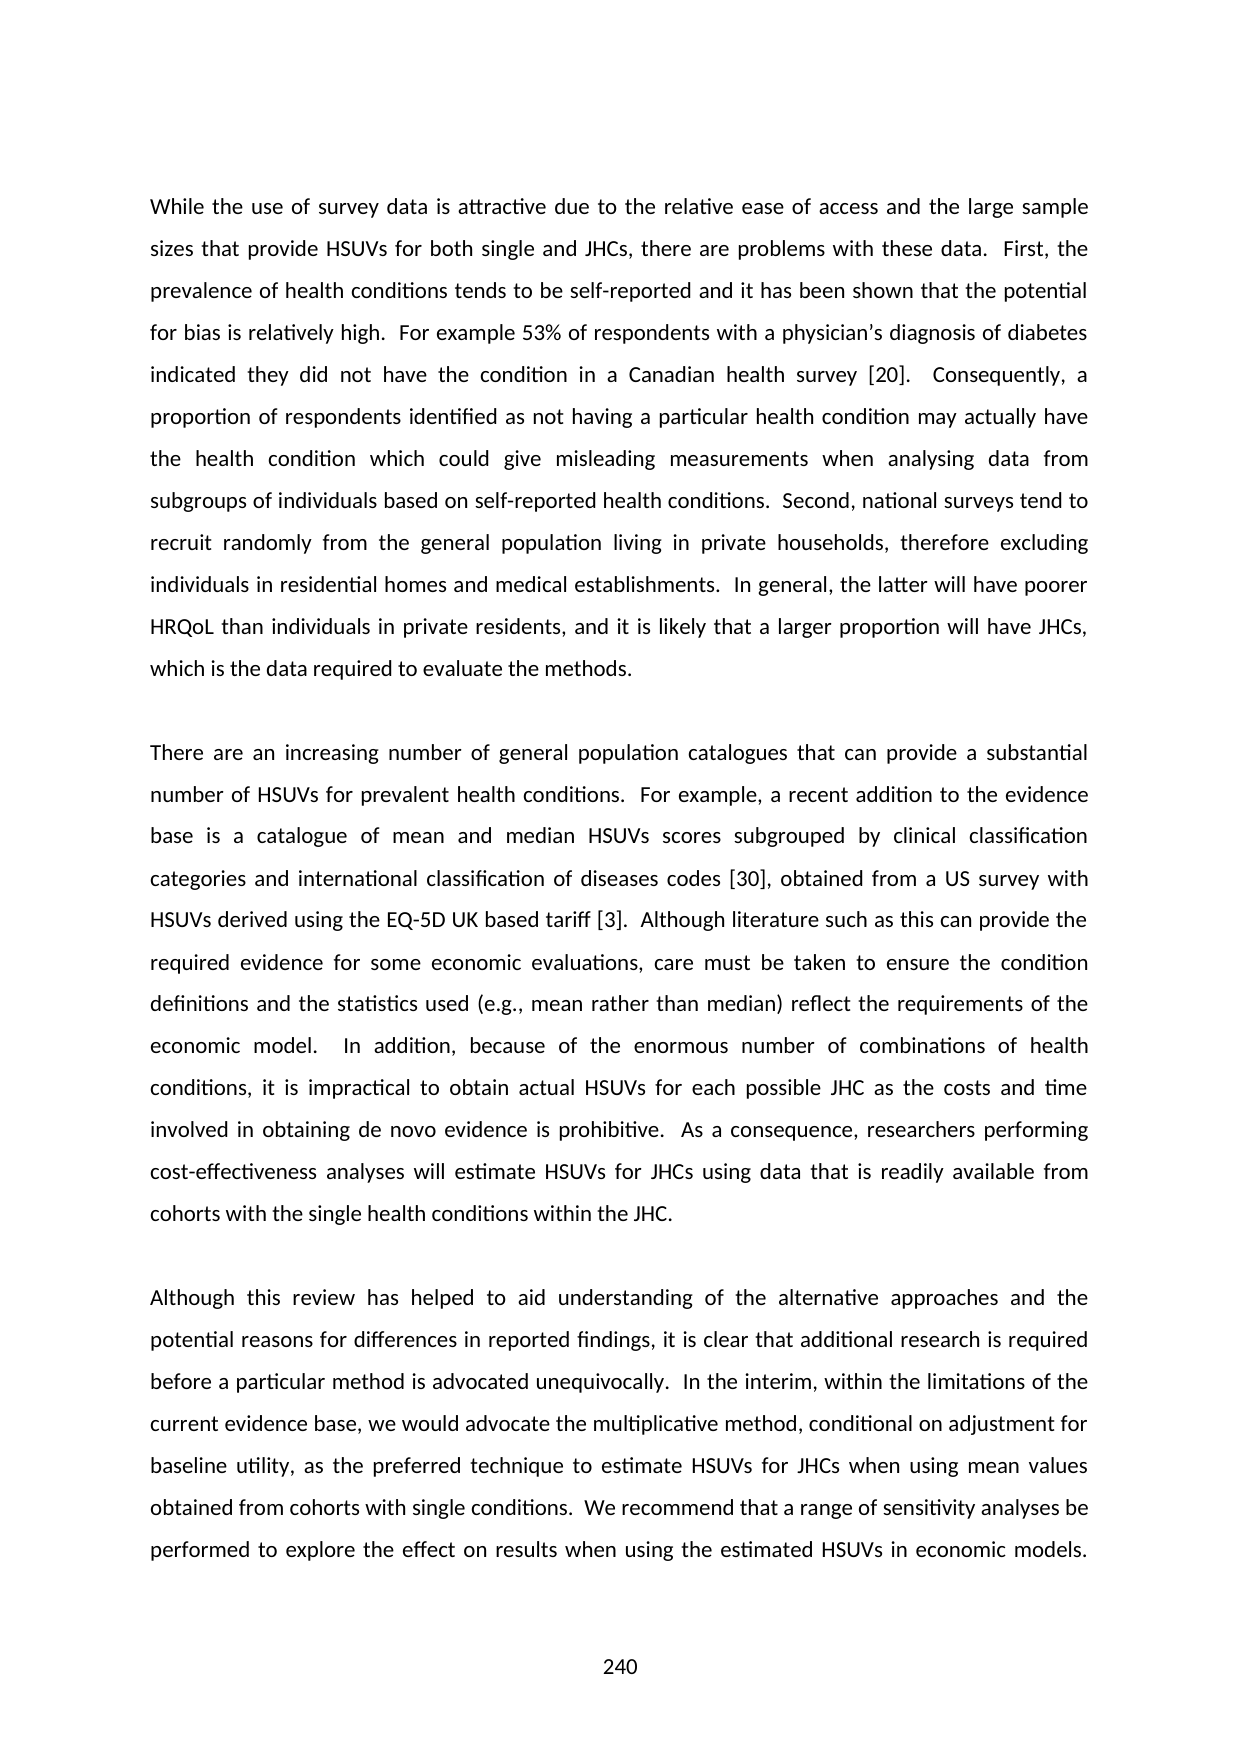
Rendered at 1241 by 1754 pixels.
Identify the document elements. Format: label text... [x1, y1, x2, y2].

text There are an increasing number of general population catalogues that can provide a substantial number of HSUVs for prevalent health conditions. For example, a recent addition to the evidence base is a catalogue of mean and median HSUVs scores subgrouped by clinical classification categories and international classification of diseases codes [30], obtained from a US survey with HSUVs derived using the EQ-5D UK based tariff [3]. Although literature such as this can provide the required evidence for some economic evaluations, care must be taken to ensure the condition definitions and the statistics used (e.g., mean rather than median) reflect the requirements of the economic model. In addition, because of the enormous number of combinations of health conditions, it is impractical to obtain actual HSUVs for each possible JHC as the costs and time involved in obtaining de novo evidence is prohibitive. As a consequence, researchers performing cost-effectiveness analyses will estimate HSUVs for JHCs using data that is readily available from cohorts with the single health conditions within the JHC. [150, 738, 1090, 1227]
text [150, 1283, 1090, 1563]
text While the use of survey data is attractive due to the relative ease of access and the large sample sizes that provide HSUVs for both single and JHCs, there are problems with these data. First, the prevalence of health conditions tends to be self-reported and it has been shown that the potential for bias is relatively high. For example 53% of respondents with a physician’s diagnosis of diabetes indicated they did not have the condition in a Canadian health survey [20]. Consequently, a proportion of respondents identified as not having a particular health condition may actually have the health condition which could give misleading measurements when analysing data from subgroups of individuals based on self-reported health conditions. Second, national surveys tend to recruit randomly from the general population living in private households, therefore excluding individuals in residential homes and medical establishments. In general, the latter will have poorer HRQoL than individuals in private residents, and it is likely that a larger proportion will have JHCs, which is the data required to evaluate the methods. [150, 192, 1090, 682]
